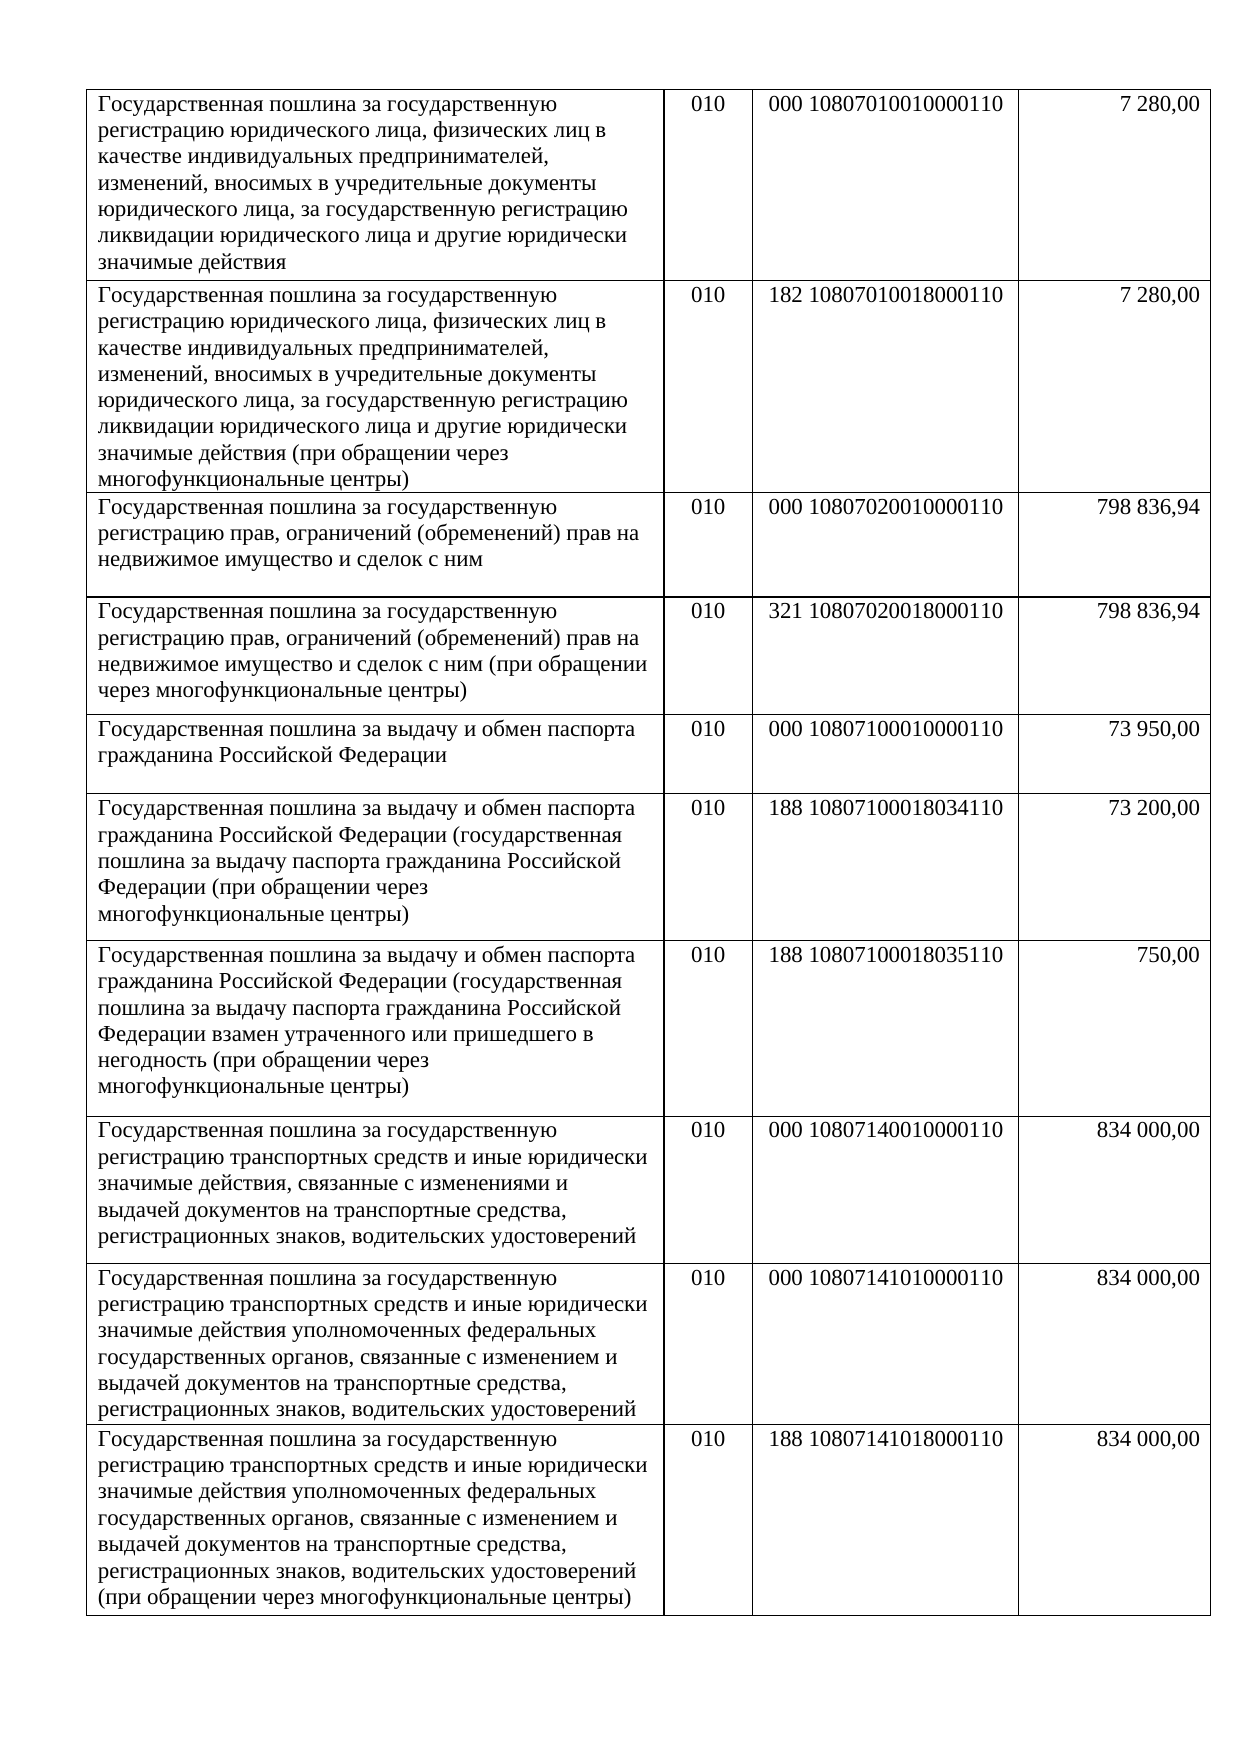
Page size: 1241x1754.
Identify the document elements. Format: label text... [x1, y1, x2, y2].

table_cell Государственная пошлина за государственную регистрацию юридического лица, физических лиц в качестве индивидуальных предпринимателей, изменений, вносимых в учредительные документы юридического лица, за государственную регистрацию ликвидации юридического лица и другие юридически значимые действия [87, 90, 663, 280]
table_cell Государственная пошлина за государственную регистрацию прав, ограничений (обременений) прав на недвижимое имущество и сделок с ним [87, 493, 663, 596]
table_cell 73 950,00 [1019, 715, 1210, 793]
table_cell Государственная пошлина за государственную регистрацию юридического лица, физических лиц в качестве индивидуальных предпринимателей, изменений, вносимых в учредительные документы юридического лица, за государственную регистрацию ликвидации юридического лица и другие юридически значимые действия (при обращении через многофункциональные центры) [87, 281, 663, 492]
table_cell 010 [665, 794, 752, 940]
table_cell 010 [665, 281, 752, 492]
table_cell 010 [665, 1117, 752, 1263]
table_cell 834 000,00 [1019, 1264, 1210, 1424]
table_cell 7 280,00 [1019, 281, 1210, 492]
table_cell 000 10807020010000110 [753, 493, 1018, 596]
table_cell 010 [665, 598, 752, 713]
table_cell 010 [665, 715, 752, 793]
table_cell 834 000,00 [1019, 1425, 1210, 1615]
table_cell 834 000,00 [1019, 1117, 1210, 1263]
table_cell 73 200,00 [1019, 794, 1210, 940]
table_cell 321 10807020018000110 [753, 598, 1018, 713]
table_cell 000 10807140010000110 [753, 1117, 1018, 1263]
table_cell 010 [665, 1264, 752, 1424]
table_cell Государственная пошлина за выдачу и обмен паспорта гражданина Российской Федерации (государственная пошлина за выдачу паспорта гражданина Российской Федерации (при обращении через многофункциональные центры) [87, 794, 663, 940]
table_cell 182 10807010018000110 [753, 281, 1018, 492]
table_cell Государственная пошлина за выдачу и обмен паспорта гражданина Российской Федерации (государственная пошлина за выдачу паспорта гражданина Российской Федерации взамен утраченного или пришедшего в негодность (при обращении через многофункциональные центры) [87, 941, 663, 1116]
table_cell Государственная пошлина за государственную регистрацию прав, ограничений (обременений) прав на недвижимое имущество и сделок с ним (при обращении через многофункциональные центры) [87, 598, 663, 713]
table_cell 000 10807141010000110 [753, 1264, 1018, 1424]
table_cell 750,00 [1019, 941, 1210, 1116]
table_cell 798 836,94 [1019, 598, 1210, 713]
table_cell Государственная пошлина за государственную регистрацию транспортных средств и иные юридически значимые действия, связанные с изменениями и выдачей документов на транспортные средства, регистрационных знаков, водительских удостоверений [87, 1117, 663, 1263]
table_cell Государственная пошлина за государственную регистрацию транспортных средств и иные юридически значимые действия уполномоченных федеральных государственных органов, связанные с изменением и выдачей документов на транспортные средства, регистрационных знаков, водительских удостоверений [87, 1264, 663, 1424]
table_cell Государственная пошлина за государственную регистрацию транспортных средств и иные юридически значимые действия уполномоченных федеральных государственных органов, связанные с изменением и выдачей документов на транспортные средства, регистрационных знаков, водительских удостоверений (при обращении через многофункциональные центры) [87, 1425, 663, 1615]
table_cell 010 [665, 1425, 752, 1615]
table_cell 188 10807141018000110 [753, 1425, 1018, 1615]
table_cell Государственная пошлина за выдачу и обмен паспорта гражданина Российской Федерации [87, 715, 663, 793]
table_cell 188 10807100018034110 [753, 794, 1018, 940]
table_cell 798 836,94 [1019, 493, 1210, 596]
table_cell 010 [665, 493, 752, 596]
table_cell 000 10807100010000110 [753, 715, 1018, 793]
table_cell 000 10807010010000110 [753, 90, 1018, 280]
table_cell 7 280,00 [1019, 90, 1210, 280]
table_cell 010 [665, 90, 752, 280]
table_cell 188 10807100018035110 [753, 941, 1018, 1116]
table_cell 010 [665, 941, 752, 1116]
